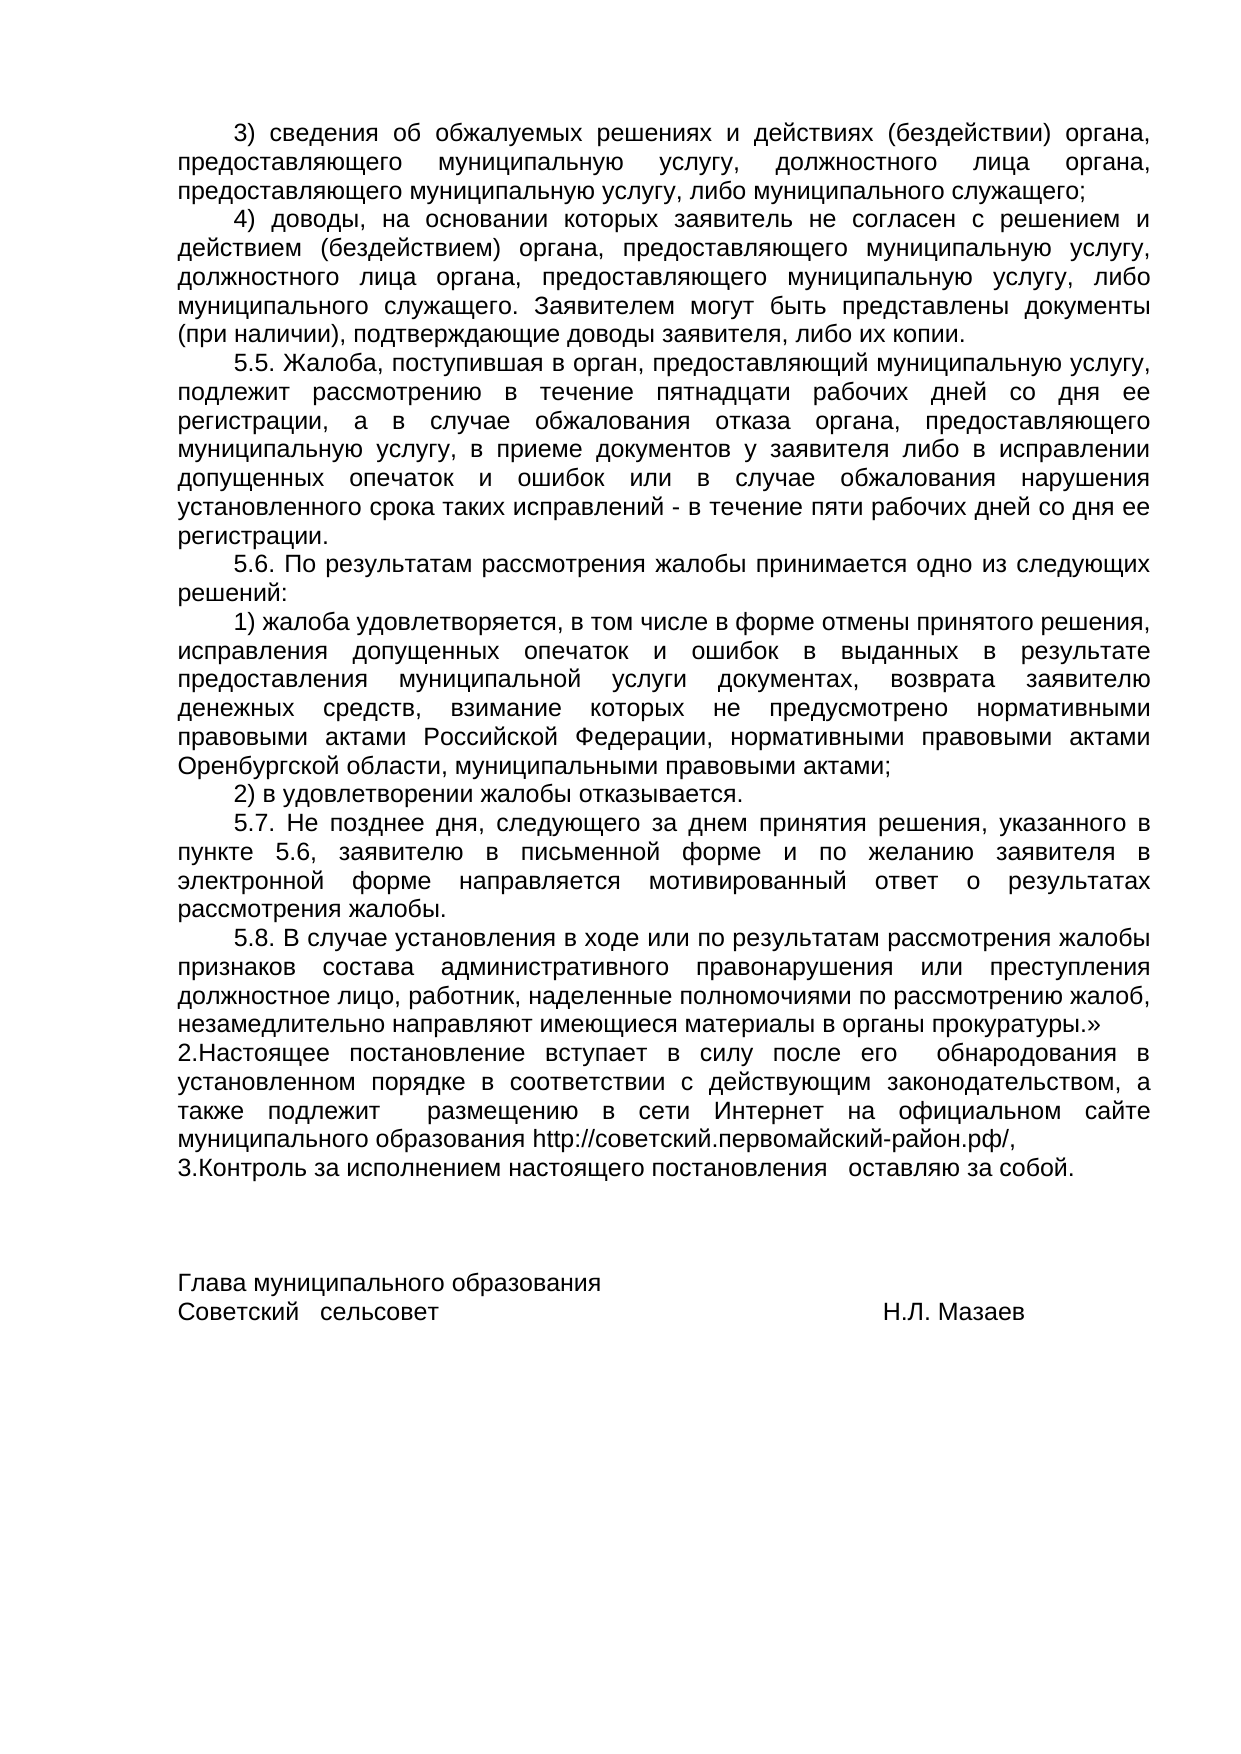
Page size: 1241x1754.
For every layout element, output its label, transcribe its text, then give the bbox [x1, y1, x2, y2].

text 3) сведения об обжалуемых решениях и действиях (бездействии) органа, предоставляющего муниципальную услугу, должностного лица органа, предоставляющего муниципальную услугу, либо муниципального служащего; [177, 118, 1152, 204]
text Советский сельсовет Н.Л. Мазаев [177, 1297, 1152, 1326]
text 5.7. Не позднее дня, следующего за днем принятия решения, указанного в пункте 5.6, заявителю в письменной форме и по желанию заявителя в электронной форме направляется мотивированный ответ о результатах рассмотрения жалобы. [177, 808, 1152, 923]
text 2.Настоящее постановление вступает в силу после его обнародования в установленном порядке в соответствии с действующим законодательством, а также подлежит размещению в сети Интернет на официальном сайте муниципального образования http://советский.первомайский-район.рф/, [177, 1038, 1152, 1153]
text 1) жалоба удовлетворяется, в том числе в форме отмены принятого решения, исправления допущенных опечаток и ошибок в выданных в результате предоставления муниципальной услуги документах, возврата заявителю денежных средств, взимание которых не предусмотрено нормативными правовыми актами Российской Федерации, нормативными правовыми актами Оренбургской области, муниципальными правовыми актами; [177, 607, 1152, 779]
text 5.8. В случае установления в ходе или по результатам рассмотрения жалобы признаков состава административного правонарушения или преступления должностное лицо, работник, наделенные полномочиями по рассмотрению жалоб, незамедлительно направляют имеющиеся материалы в органы прокуратуры.» [177, 923, 1152, 1038]
text 3.Контроль за исполнением настоящего постановления оставляю за собой. [177, 1153, 1152, 1182]
text 5.5. Жалоба, поступившая в орган, предоставляющий муниципальную услугу, подлежит рассмотрению в течение пятнадцати рабочих дней со дня ее регистрации, а в случае обжалования отказа органа, предоставляющего муниципальную услугу, в приеме документов у заявителя либо в исправлении допущенных опечаток и ошибок или в случае обжалования нарушения установленного срока таких исправлений - в течение пяти рабочих дней со дня ее регистрации. [177, 348, 1152, 549]
text 5.6. По результатам рассмотрения жалобы принимается одно из следующих решений: [177, 549, 1152, 607]
text Глава муниципального образования [177, 1268, 1152, 1297]
text 2) в удовлетворении жалобы отказывается. [177, 779, 1152, 808]
text 4) доводы, на основании которых заявитель не согласен с решением и действием (бездействием) органа, предоставляющего муниципальную услугу, должностного лица органа, предоставляющего муниципальную услугу, либо муниципального служащего. Заявителем могут быть представлены документы (при наличии), подтверждающие доводы заявителя, либо их копии. [177, 204, 1152, 348]
